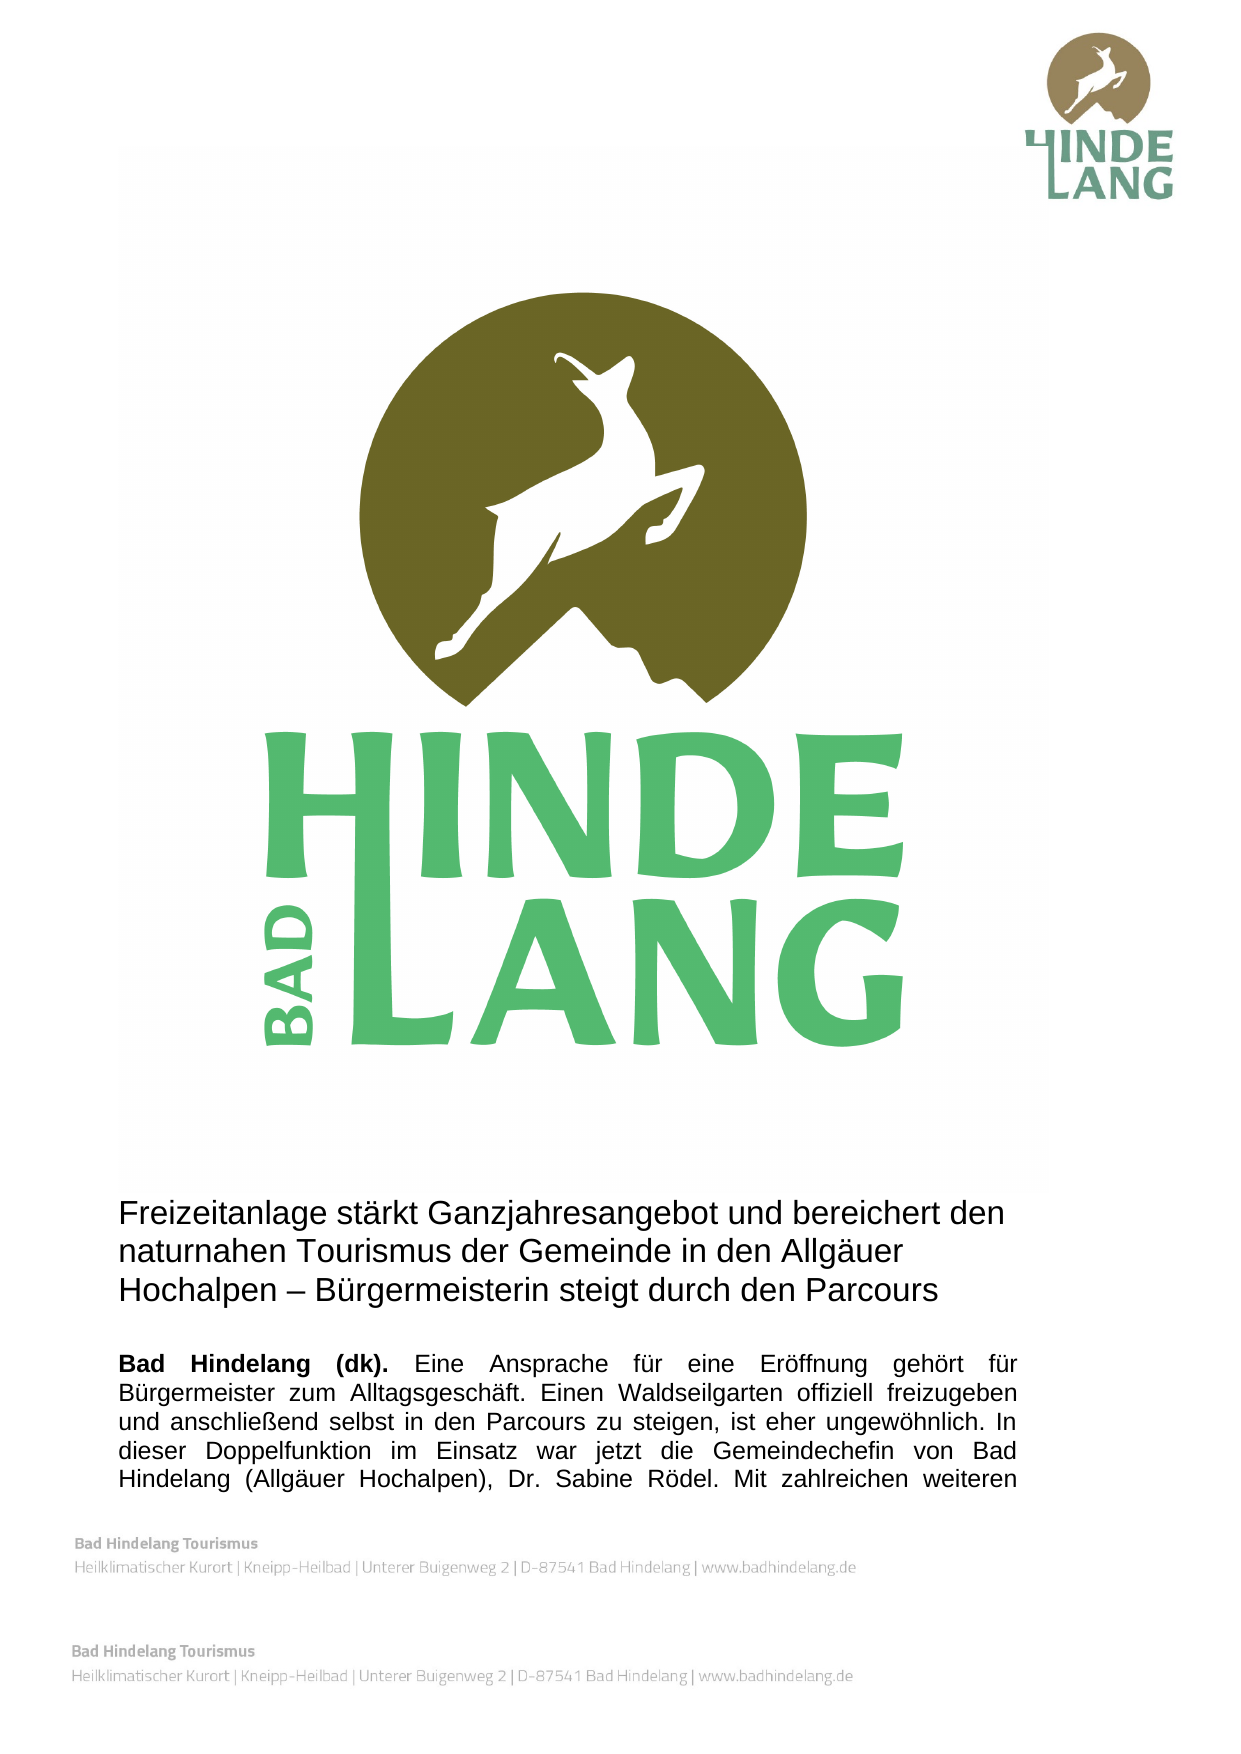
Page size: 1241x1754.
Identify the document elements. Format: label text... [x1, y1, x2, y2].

text Bad Hindelang (dk). Eine Ansprache für eine Eröffnung gehört für Bürgermeister zum Alltagsgeschäft. Einen Waldseilgarten offiziell freizugeben und anschließend selbst in den Parcours zu steigen, ist eher ungewöhnlich. In dieser Doppelfunktion im Einsatz war jetzt die Gemeindechefin von Bad Hindelang (Allgäuer Hochalpen), Dr. Sabine Rödel. Mit zahlreichen weiteren Gästen nahm sie aktiv den neuen „Waldseilgarten Bad Hindelang“ feierlich in Betrieb. [118, 1321, 1019, 1493]
picture [0, 0, 1241, 1752]
text Freizeitanlage stärkt Ganzjahresangebot und bereichert den naturnahen Tourismus der Gemeinde in den Allgäuer Hochalpen – Bürgermeisterin steigt durch den Parcours [118, 1193, 1034, 1308]
